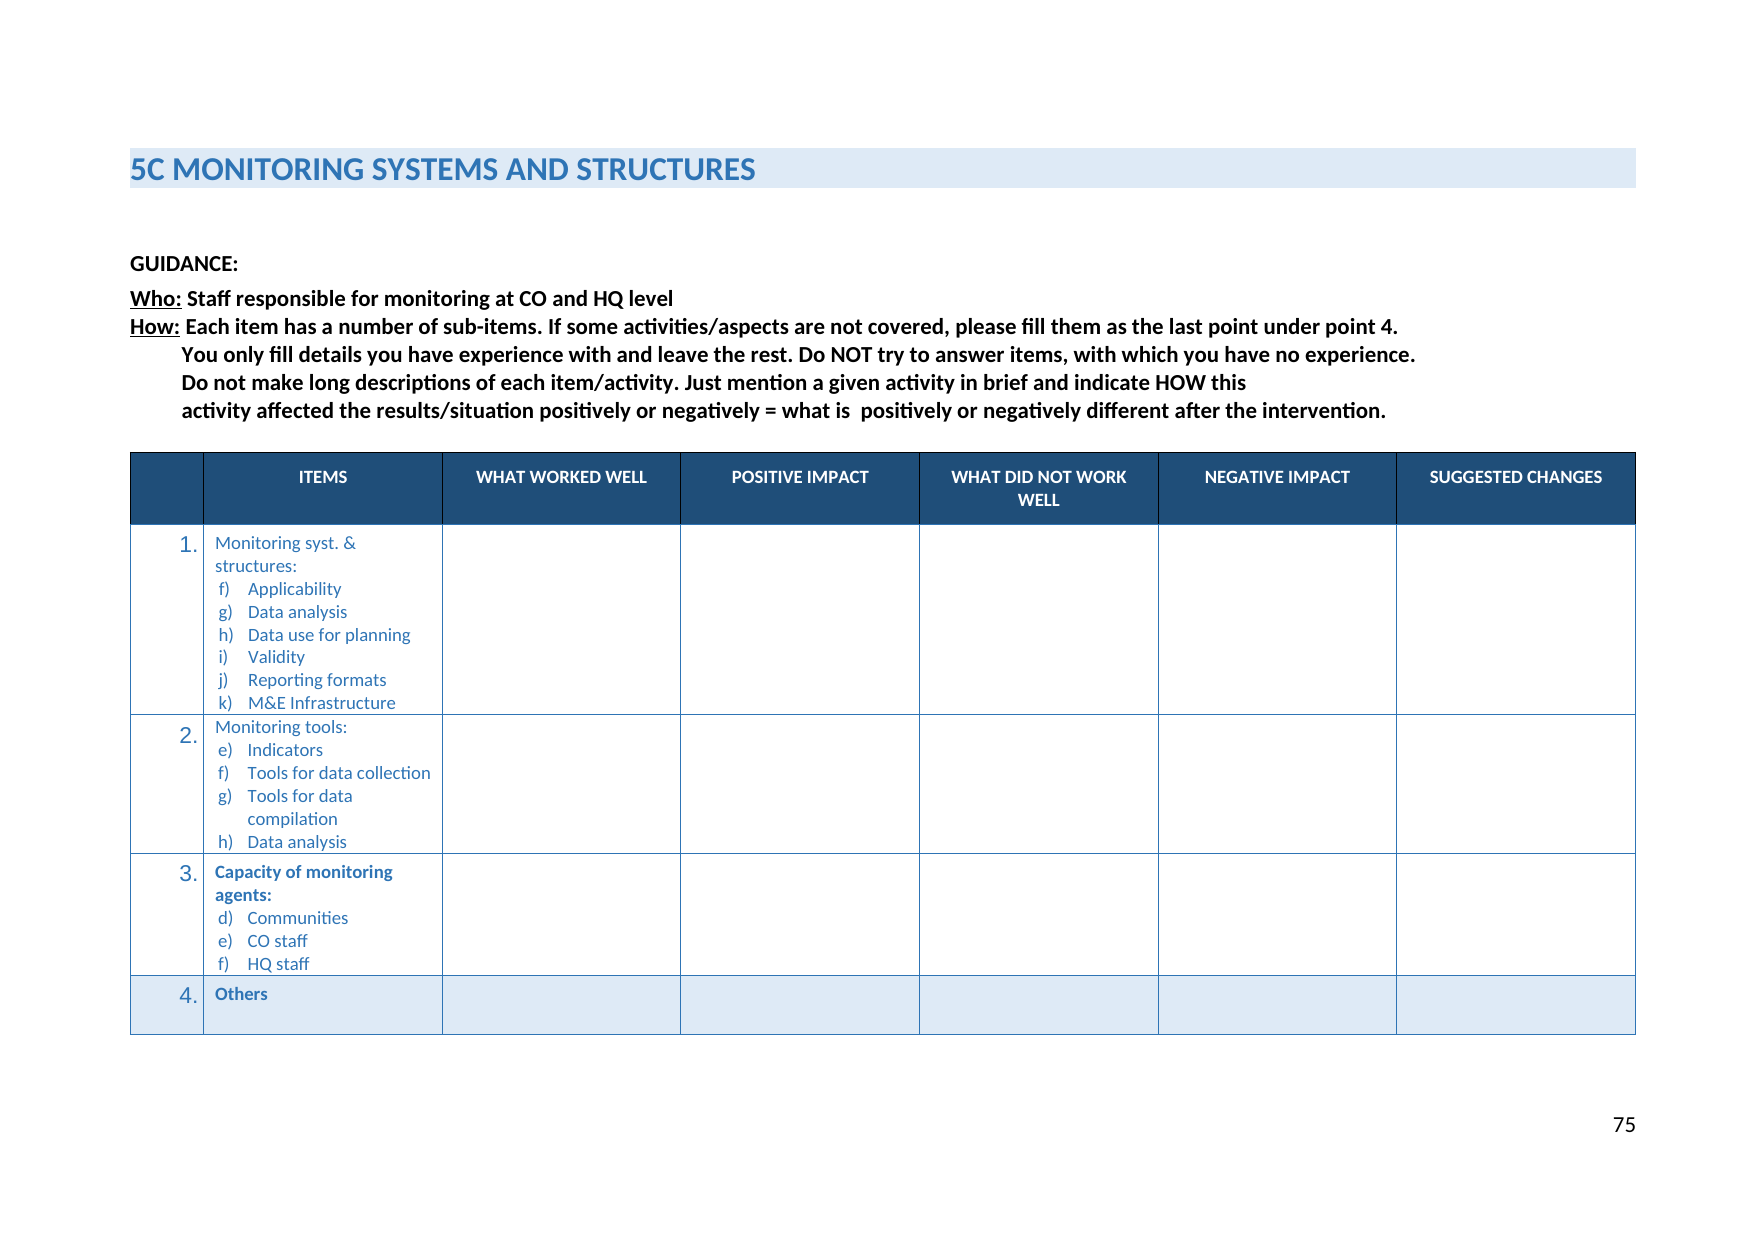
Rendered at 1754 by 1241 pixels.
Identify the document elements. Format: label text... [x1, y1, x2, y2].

table_header NEGATIVE IMPACT [1159, 453, 1396, 524]
table_cell [1397, 525, 1635, 714]
table_cell [131, 854, 203, 975]
table_cell [920, 525, 1158, 714]
table_cell [681, 525, 919, 714]
text You only fill details you have experience with and leave the rest. Do NOT try to answer items, with which you have no experience. [130, 340, 1636, 368]
table_cell [681, 976, 919, 1034]
table_cell [443, 525, 680, 714]
table_cell [443, 854, 680, 975]
table_cell [131, 715, 203, 853]
table_cell [1397, 976, 1635, 1034]
table_cell Monitoring tools: Indicators Tools for data collection Tools for data compilation Data analysis [204, 715, 442, 853]
table_cell [1397, 715, 1635, 853]
table_header WHAT WORKED WELL [443, 453, 680, 524]
text How: Each item has a number of sub-items. If some activities/aspects are not covered, please fill them as the last point under point 4. [130, 312, 1636, 340]
table_cell [920, 854, 1158, 975]
table_header [131, 453, 203, 524]
table_cell [1159, 976, 1396, 1034]
text activity affected the results/situation positively or negatively = what is positively or negatively different after the intervention. [130, 396, 1636, 424]
table_cell [131, 525, 203, 714]
table_cell [681, 715, 919, 853]
text Do not make long descriptions of each item/activity. Just mention a given activity in brief and indicate HOW this [130, 368, 1636, 396]
table_cell [681, 854, 919, 975]
table_cell [1159, 854, 1396, 975]
table_header SUGGESTED CHANGES [1397, 453, 1635, 524]
table_cell [920, 976, 1158, 1034]
table_cell [920, 715, 1158, 853]
text 5C MONITORING SYSTEMS AND STRUCTURES [130, 148, 1636, 188]
table_cell Monitoring syst. & structures: Applicability Data analysis Data use for planning Validity Reporting formats M&E Infrastructure [204, 525, 442, 714]
table_cell Capacity of monitoring agents: Communities CO staff HQ staff [204, 854, 442, 975]
table_header WHAT DID NOT WORK WELL [920, 453, 1158, 524]
table_header POSITIVE IMPACT [681, 453, 919, 524]
text Who: Staff responsible for monitoring at CO and HQ level [130, 284, 1636, 312]
table_cell [443, 976, 680, 1034]
table_cell [131, 976, 203, 1034]
table_cell [1159, 525, 1396, 714]
table_cell [1159, 715, 1396, 853]
table_cell [1397, 854, 1635, 975]
text GUIDANCE: [130, 249, 1636, 277]
table_cell [443, 715, 680, 853]
table_cell Others [204, 976, 442, 1034]
table_header ITEMS [204, 453, 442, 524]
